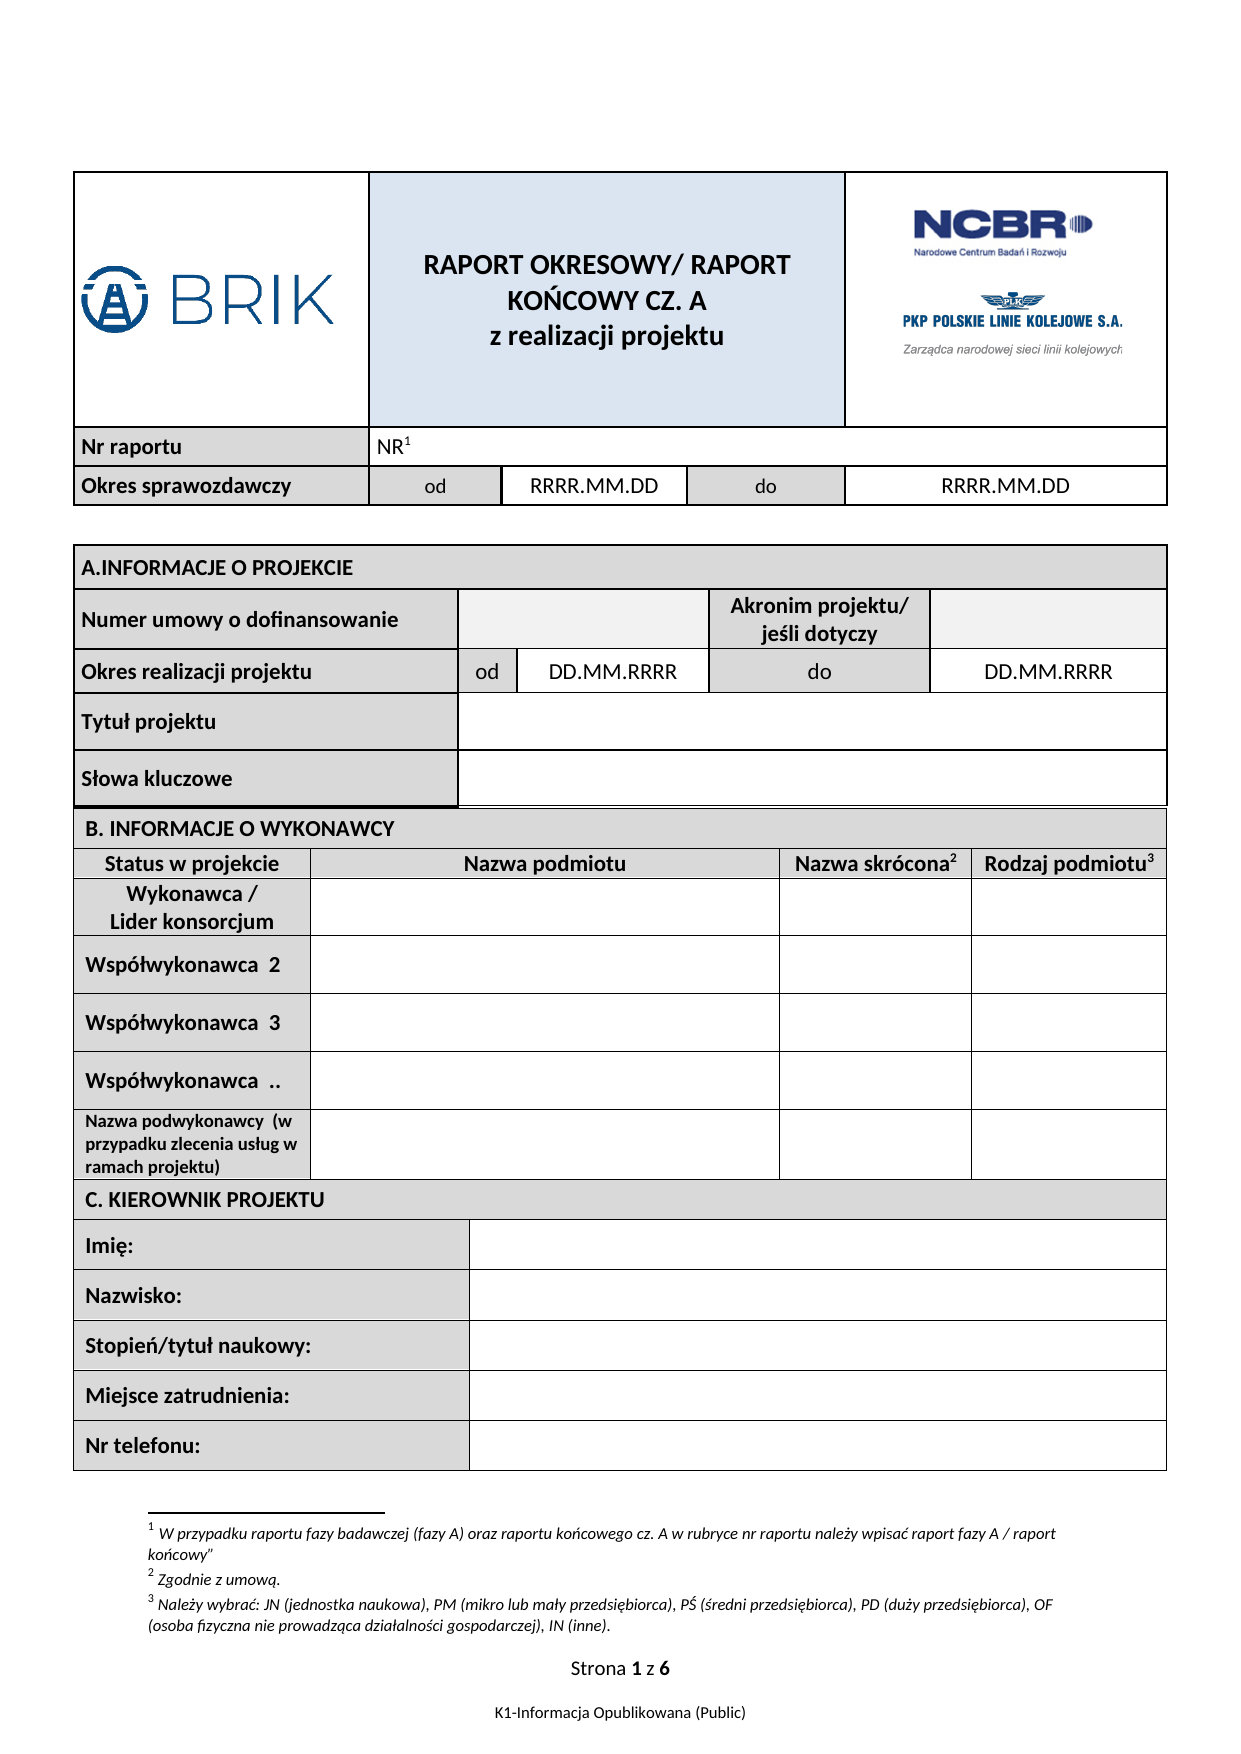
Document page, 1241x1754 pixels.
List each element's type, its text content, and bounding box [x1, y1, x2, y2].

table_cell [470, 1220, 1166, 1269]
table_cell [780, 879, 971, 935]
table_cell [972, 994, 1166, 1051]
table_cell C. KIEROWNIK PROJEKTU [74, 1180, 1166, 1219]
table_cell Nazwisko: [74, 1270, 469, 1319]
table_cell Akronim projektu/ jeśli dotyczy [710, 590, 929, 648]
table_cell [311, 936, 779, 993]
table_cell Stopień/tytuł naukowy: [74, 1321, 469, 1369]
picture [852, 173, 1160, 275]
table_cell Słowa kluczowe [75, 751, 457, 805]
table_cell do [710, 649, 929, 692]
table_cell Rodzaj podmiotu [972, 849, 1166, 877]
table_cell RRRR.MM.DD [503, 467, 686, 504]
table_cell Współwykonawca .. [74, 1052, 310, 1109]
table_cell [931, 590, 1166, 648]
table_cell DD.MM.RRRR [931, 649, 1166, 692]
table_cell Miejsce zatrudnienia: [74, 1371, 469, 1420]
table_header [846, 173, 1166, 426]
table_cell Nazwa podmiotu [311, 849, 779, 877]
table_cell [780, 994, 971, 1051]
table_cell Nazwa podwykonawcy (w przypadku zlecenia usług w ramach projektu) [74, 1110, 310, 1178]
table_cell od [459, 649, 516, 692]
table_cell Tytuł projektu [75, 694, 457, 749]
table_cell NR [370, 428, 1166, 465]
table_cell [470, 1421, 1166, 1470]
table_cell [972, 936, 1166, 993]
table_cell [311, 994, 779, 1051]
table_header B. INFORMACJE O WYKONAWCY [74, 809, 1166, 848]
table_cell Imię: [74, 1220, 469, 1269]
table_cell Współwykonawca 3 [74, 994, 310, 1051]
table_cell Nr raportu [75, 428, 368, 465]
table_cell [311, 879, 779, 935]
table_cell [780, 936, 971, 993]
table_cell RRRR.MM.DD [846, 467, 1166, 504]
table_cell od [370, 467, 500, 504]
table_cell [470, 1371, 1166, 1420]
table_cell [972, 879, 1166, 935]
table_cell [470, 1321, 1166, 1369]
table_cell [459, 590, 708, 648]
table_cell [311, 1110, 779, 1178]
table_cell Nr telefonu: [74, 1421, 469, 1470]
table_cell [972, 1110, 1166, 1178]
picture [903, 292, 1123, 356]
table_cell [972, 1052, 1166, 1109]
table_cell [470, 1270, 1166, 1319]
table_cell [459, 751, 1166, 805]
table_cell [780, 1110, 971, 1178]
table_cell Okres sprawozdawczy [75, 467, 368, 504]
table_cell Wykonawca / Lider konsorcjum [74, 879, 310, 935]
table_cell Status w projekcie [74, 849, 310, 877]
table_cell Okres realizacji projektu [75, 650, 457, 692]
table_cell DD.MM.RRRR [518, 649, 708, 692]
table_cell do [688, 467, 844, 504]
table_cell Współwykonawca 2 [74, 936, 310, 993]
table_header A.INFORMACJE O PROJEKCIE [75, 546, 1166, 588]
table_cell [311, 1052, 779, 1109]
table_cell Numer umowy o dofinansowanie [75, 590, 457, 648]
table_cell [780, 1052, 971, 1109]
picture [81, 266, 334, 333]
table_cell [459, 693, 1166, 749]
table_cell Nazwa skrócona [780, 849, 971, 877]
table_header RAPORT OKRESOWY/ RAPORT KOŃCOWY CZ. A z realizacji projektu [370, 173, 844, 426]
table_header [75, 173, 368, 426]
